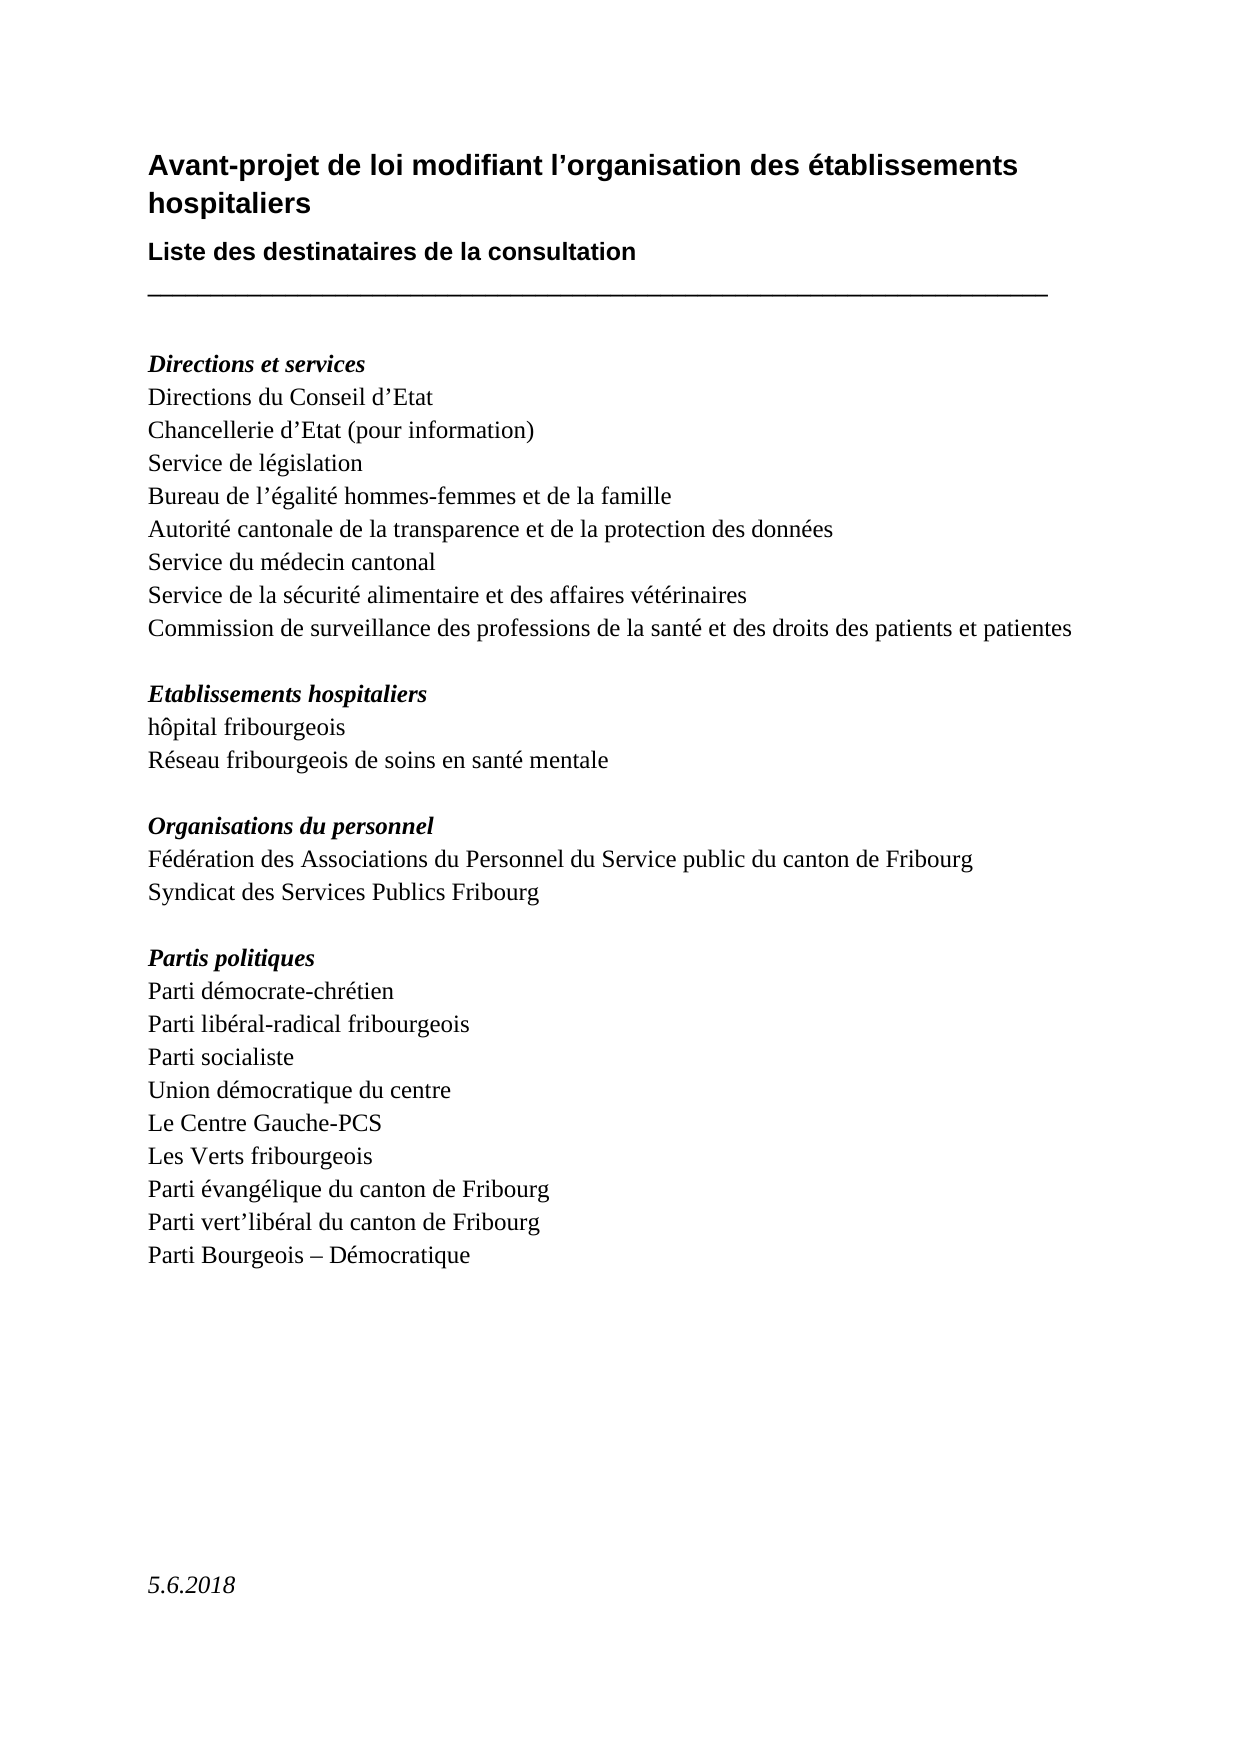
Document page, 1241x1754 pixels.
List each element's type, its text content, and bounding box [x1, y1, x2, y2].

text Parti vert’libéral du canton de Fribourg [148, 1207, 1093, 1236]
text Liste des destinataires de la consultation [148, 237, 1093, 266]
text Service de législation [148, 448, 1093, 477]
text Parti socialiste [148, 1042, 1093, 1071]
text ________________________________________________________________________ [148, 270, 1093, 299]
text Service de la sécurité alimentaire et des affaires vétérinaires [148, 580, 1093, 609]
text Organisations du personnel [148, 811, 1093, 840]
text Parti libéral-radical fribourgeois [148, 1009, 1093, 1038]
text Parti Bourgeois – Démocratique [148, 1240, 1093, 1269]
text Réseau fribourgeois de soins en santé mentale [148, 745, 1093, 774]
text Commission de surveillance des professions de la santé et des droits des patients et patientes [148, 613, 1093, 642]
text Partis politiques [148, 943, 1093, 972]
text Chancellerie d’Etat (pour information) [148, 415, 1093, 443]
text Fédération des Associations du Personnel du Service public du canton de Fribourg [148, 844, 1093, 873]
text Service du médecin cantonal [148, 547, 1093, 576]
text Directions et services [148, 349, 1093, 377]
text hôpital fribourgeois [148, 712, 1093, 741]
text Parti démocrate-chrétien [148, 976, 1093, 1005]
text Parti évangélique du canton de Fribourg [148, 1174, 1093, 1203]
text Directions du Conseil d’Etat [148, 382, 1093, 411]
text Etablissements hospitaliers [148, 679, 1093, 708]
text Le Centre Gauche-PCS [148, 1108, 1093, 1137]
text Autorité cantonale de la transparence et de la protection des données [148, 514, 1093, 543]
text 5.6.2018 [148, 1571, 1093, 1599]
text Avant-projet de loi modifiant l’organisation des établissements hospitaliers [148, 148, 1093, 220]
text Syndicat des Services Publics Fribourg [148, 877, 1093, 906]
text Les Verts fribourgeois [148, 1141, 1093, 1170]
text Union démocratique du centre [148, 1075, 1093, 1104]
text Bureau de l’égalité hommes-femmes et de la famille [148, 481, 1093, 509]
